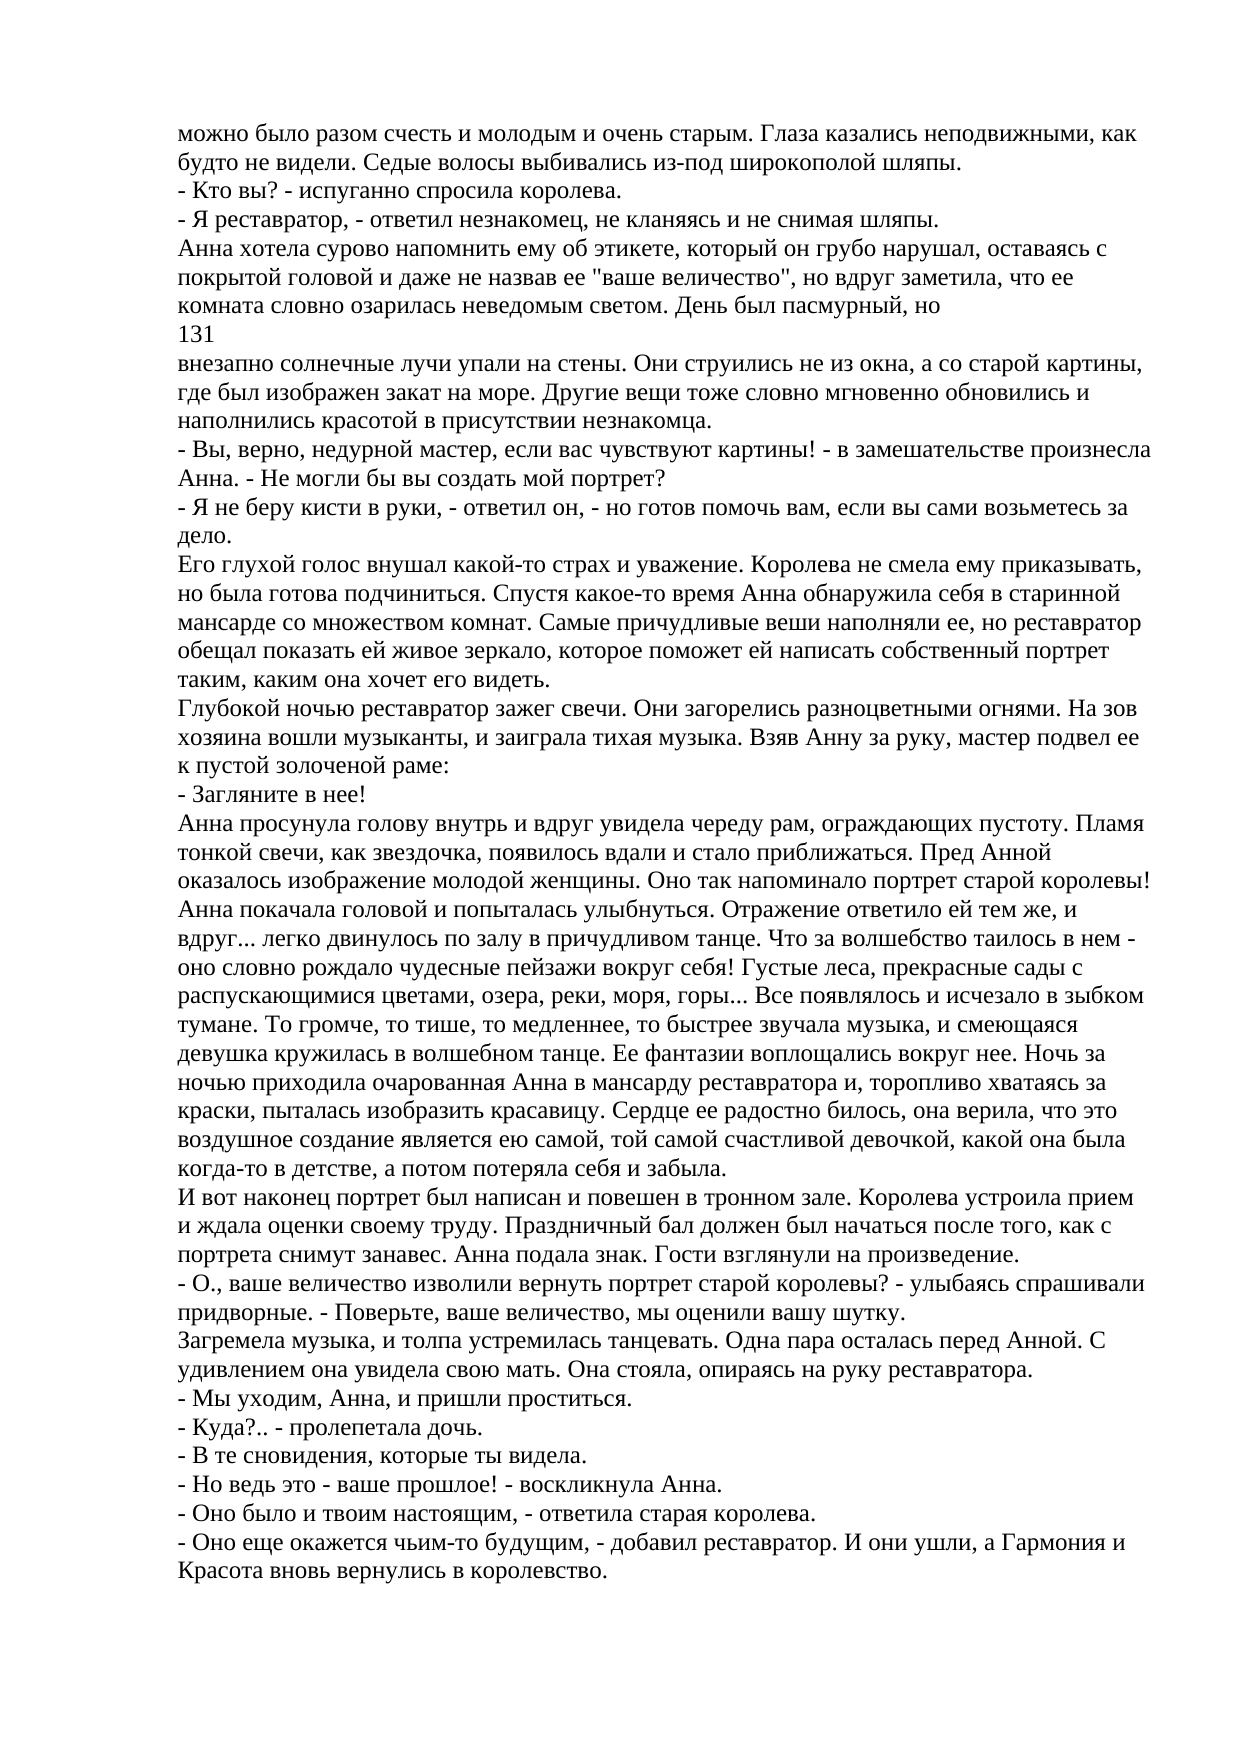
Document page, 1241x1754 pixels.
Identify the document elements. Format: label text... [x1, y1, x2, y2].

text Его глухой голос внушал какой-то страх и уважение. Королева не смела ему приказывать, но была готова подчиниться. Спустя какое-то время Анна обнаружила себя в старинной мансарде со множеством комнат. Самые причудливые веши наполняли ее, но реставратор обещал показать ей живое зеркало, которое поможет ей написать собственный портрет таким, каким она хочет его видеть. [177, 549, 1152, 693]
text - В те сновидения, которые ты видела. [177, 1441, 1152, 1469]
text - Загляните в нее! [177, 779, 1152, 808]
text Анна просунула голову внутрь и вдруг увидела череду рам, ограждающих пустоту. Пламя тонкой свечи, как звездочка, появилось вдали и стало приближаться. Пред Анной оказалось изображение молодой женщины. Оно так напоминало портрет старой королевы! Анна покачала головой и попыталась улыбнуться. Отражение ответило ей тем же, и вдруг... легко двинулось по залу в причудливом танце. Что за волшебство таилось в нем - оно словно рождало чудесные пейзажи вокруг себя! Густые леса, прекрасные сады с распускающимися цветами, озера, реки, моря, горы... Все появлялось и исчезало в зыбком тумане. То громче, то тише, то медленнее, то быстрее звучала музыка, и смеющаяся девушка кружилась в волшебном танце. Ее фантазии воплощались вокруг нее. Ночь за ночью приходила очарованная Анна в мансарду реставратора и, торопливо хватаясь за краски, пыталась изобразить красавицу. Сердце ее радостно билось, она верила, что это воздушное создание является ею самой, той самой счастливой девочкой, какой она была когда-то в детстве, а потом потеряла себя и забыла. [177, 808, 1152, 1182]
text Анна хотела сурово напомнить ему об этикете, который он грубо нарушал, оставаясь с покрытой головой и даже не назвав ее "ваше величество", но вдруг заметила, что ее комната словно озарилась неведомым светом. День был пасмурный, но [177, 233, 1152, 319]
text 131 [177, 319, 1152, 348]
text - Куда?.. - пролепетала дочь. [177, 1412, 1152, 1441]
text - Я не беру кисти в руки, - ответил он, - но готов помочь вам, если вы сами возьметесь за дело. [177, 492, 1152, 549]
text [177, 118, 1152, 176]
text - Я реставратор, - ответил незнакомец, не кланяясь и не снимая шляпы. [177, 204, 1152, 233]
text внезапно солнечные лучи упали на стены. Они струились не из окна, а со старой картины, где был изображен закат на море. Другие вещи тоже словно мгновенно обновились и наполнились красотой в присутствии незнакомца. [177, 348, 1152, 434]
text - Но ведь это - ваше прошлое! - воскликнула Анна. [177, 1469, 1152, 1498]
text Глубокой ночью реставратор зажег свечи. Они загорелись разноцветными огнями. На зов хозяина вошли музыканты, и заиграла тихая музыка. Взяв Анну за руку, мастер подвел ее к пустой золоченой раме: [177, 693, 1152, 779]
text - Оно еще окажется чьим-то будущим, - добавил реставратор. И они ушли, а Гармония и Красота вновь вернулись в королевство. [177, 1527, 1152, 1584]
text - Кто вы? - испуганно спросила королева. [177, 176, 1152, 204]
text - О., ваше величество изволили вернуть портрет старой королевы? - улыбаясь спрашивали придворные. - Поверьте, ваше величество, мы оценили вашу шутку. [177, 1268, 1152, 1326]
text Загремела музыка, и толпа устремилась танцевать. Одна пара осталась перед Анной. С удивлением она увидела свою мать. Она стояла, опираясь на руку реставратора. [177, 1326, 1152, 1383]
text - Мы уходим, Анна, и пришли проститься. [177, 1383, 1152, 1412]
text - Вы, верно, недурной мастер, если вас чувствуют картины! - в замешательстве произнесла Анна. - Не могли бы вы создать мой портрет? [177, 434, 1152, 492]
text И вот наконец портрет был написан и повешен в тронном зале. Королева устроила прием и ждала оценки своему труду. Праздничный бал должен был начаться после того, как с портрета снимут занавес. Анна подала знак. Гости взглянули на произведение. [177, 1182, 1152, 1268]
text - Оно было и твоим настоящим, - ответила старая королева. [177, 1498, 1152, 1527]
